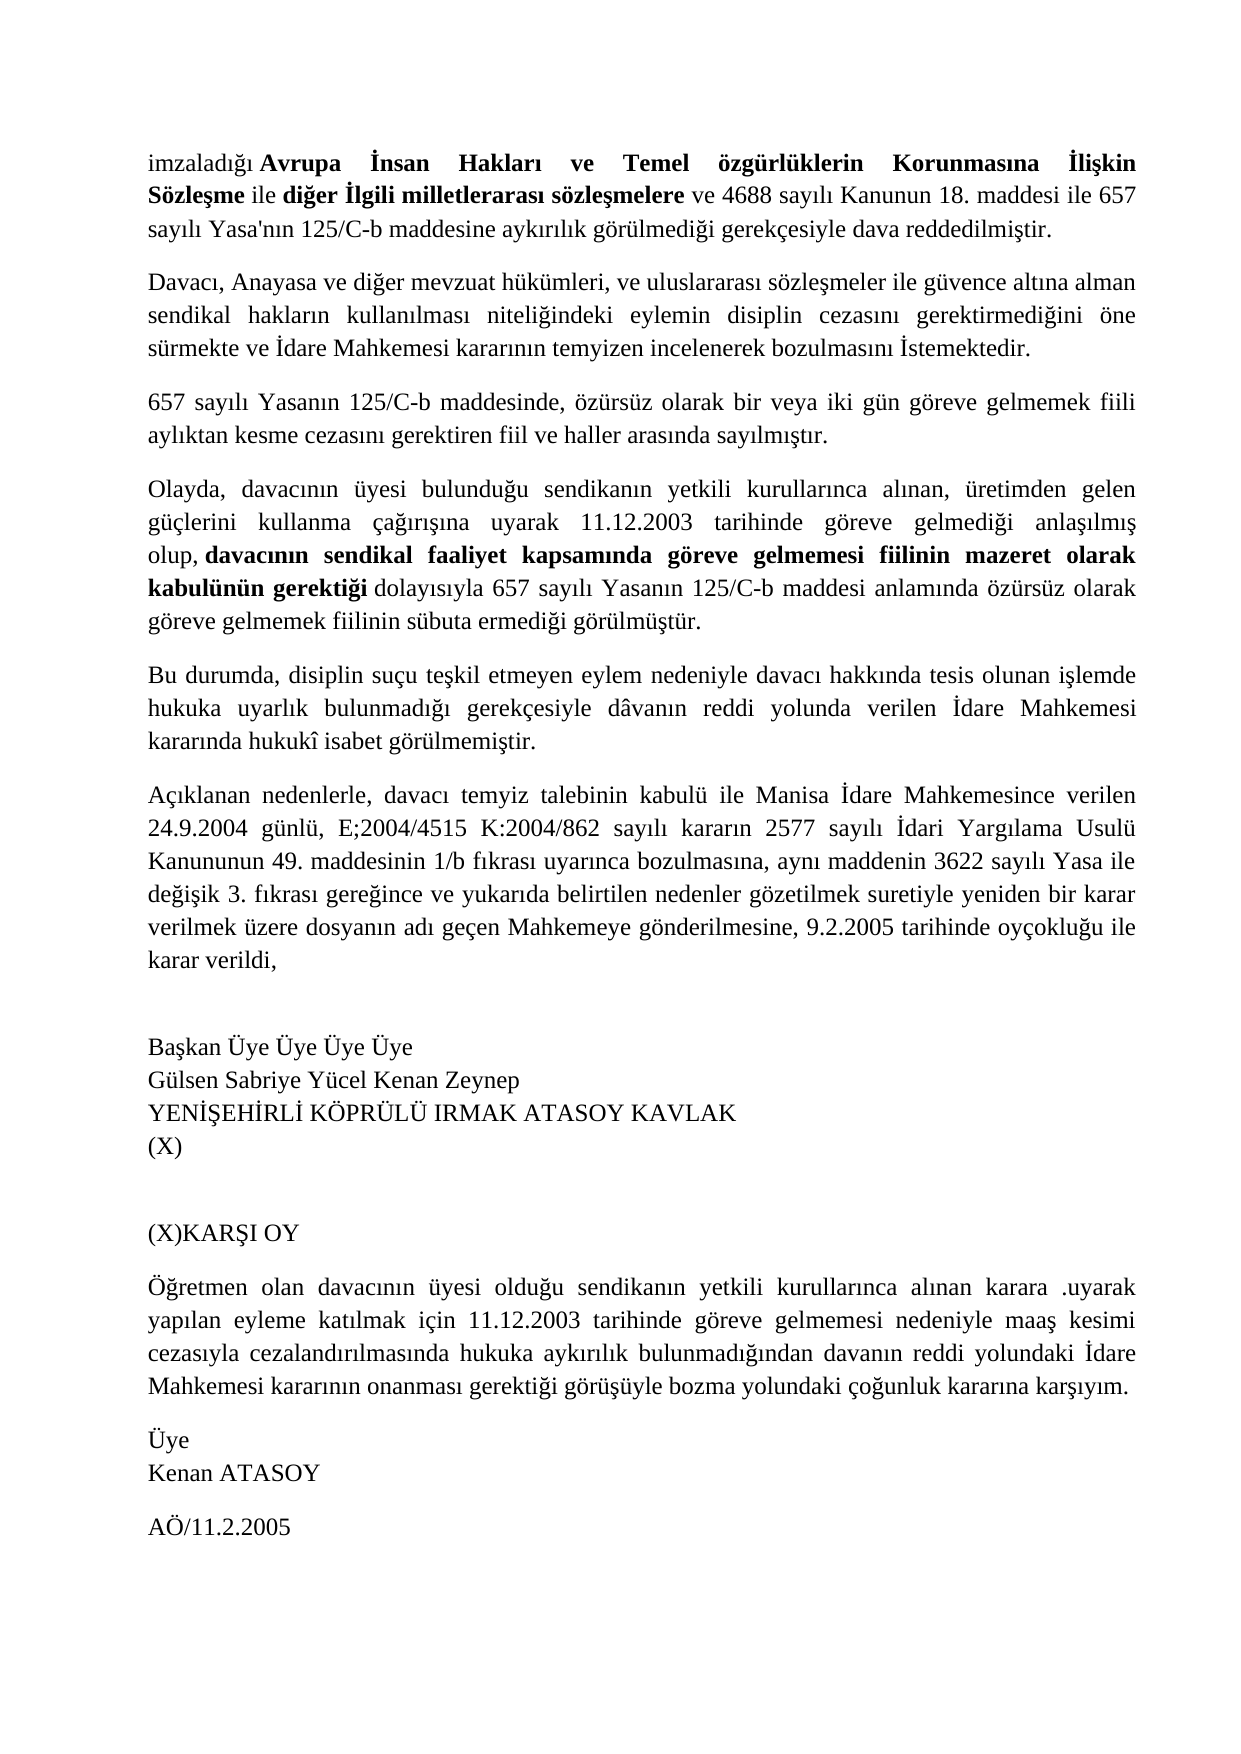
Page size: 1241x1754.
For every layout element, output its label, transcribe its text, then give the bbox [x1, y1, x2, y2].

text 657 sayılı Yasanın 125/C-b maddesinde, özürsüz olarak bir veya iki gün göreve gelmemek fiili aylıktan kesme cezasını gerektiren fiil ve haller arasında sayılmıştır. [148, 387, 1137, 449]
text AÖ/11.2.2005 [148, 1512, 1137, 1540]
text Üye Kenan ATASOY [148, 1425, 1137, 1487]
text Davacı, Anayasa ve diğer mevzuat hükümleri, ve uluslararası sözleşmeler ile güvence altına alman sendikal hakların kullanılması niteliğindeki eylemin disiplin cezasını gerektirmediğini öne sürmekte ve İdare Mahkemesi kararının temyizen incelenerek bozulmasını İstemektedir. [148, 267, 1137, 362]
text Açıklanan nedenlerle, davacı temyiz talebinin kabulü ile Manisa İdare Mahkemesince verilen 24.9.2004 günlü, E;2004/4515 K:2004/862 sayılı kararın 2577 sayılı İdari Yargılama Usulü Kanununun 49. maddesinin 1/b fıkrası uyarınca bozulmasına, aynı maddenin 3622 sayılı Yasa ile değişik 3. fıkrası gereğince ve yukarıda belirtilen nedenler gözetilmek suretiyle yeniden bir karar verilmek üzere dosyanın adı geçen Mahkemeye gönderilmesine, 9.2.2005 tarihinde oyçokluğu ile karar verildi, [148, 780, 1137, 974]
text Olayda, davacının üyesi bulunduğu sendikanın yetkili kurullarınca alınan, üretimden gelen güçlerini kullanma çağırışına uyarak 11.12.2003 tarihinde göreve gelmediği anlaşılmış olup, davacının sendikal faaliyet kapsamında göreve gelmemesi fiilinin mazeret olarak kabulünün gerektiği dolayısıyla 657 sayılı Yasanın 125/C-b maddesi anlamında özürsüz olarak göreve gelmemek fiilinin sübuta ermediği görülmüştür. [148, 474, 1137, 635]
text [148, 148, 1137, 242]
text (X)KARŞI OY [148, 1185, 1137, 1247]
text Öğretmen olan davacının üyesi olduğu sendikanın yetkili kurullarınca alınan karara .uyarak yapılan eyleme katılmak için 11.12.2003 tarihinde göreve gelmemesi nedeniyle maaş kesimi cezasıyla cezalandırılmasında hukuka aykırılık bulunmadığından davanın reddi yolundaki İdare Mahkemesi kararının onanması gerektiği görüşüyle bozma yolundaki çoğunluk kararına karşıyım. [148, 1272, 1137, 1400]
text Başkan Üye Üye Üye Üye Gülsen Sabriye Yücel Kenan Zeynep YENİŞEHİRLİ KÖPRÜLÜ IRMAK ATASOY KAVLAK (X) [148, 999, 1137, 1160]
text Bu durumda, disiplin suçu teşkil etmeyen eylem nedeniyle davacı hakkında tesis olunan işlemde hukuka uyarlık bulunmadığı gerekçesiyle dâvanın reddi yolunda verilen İdare Mahkemesi kararında hukukî isabet görülmemiştir. [148, 660, 1137, 755]
